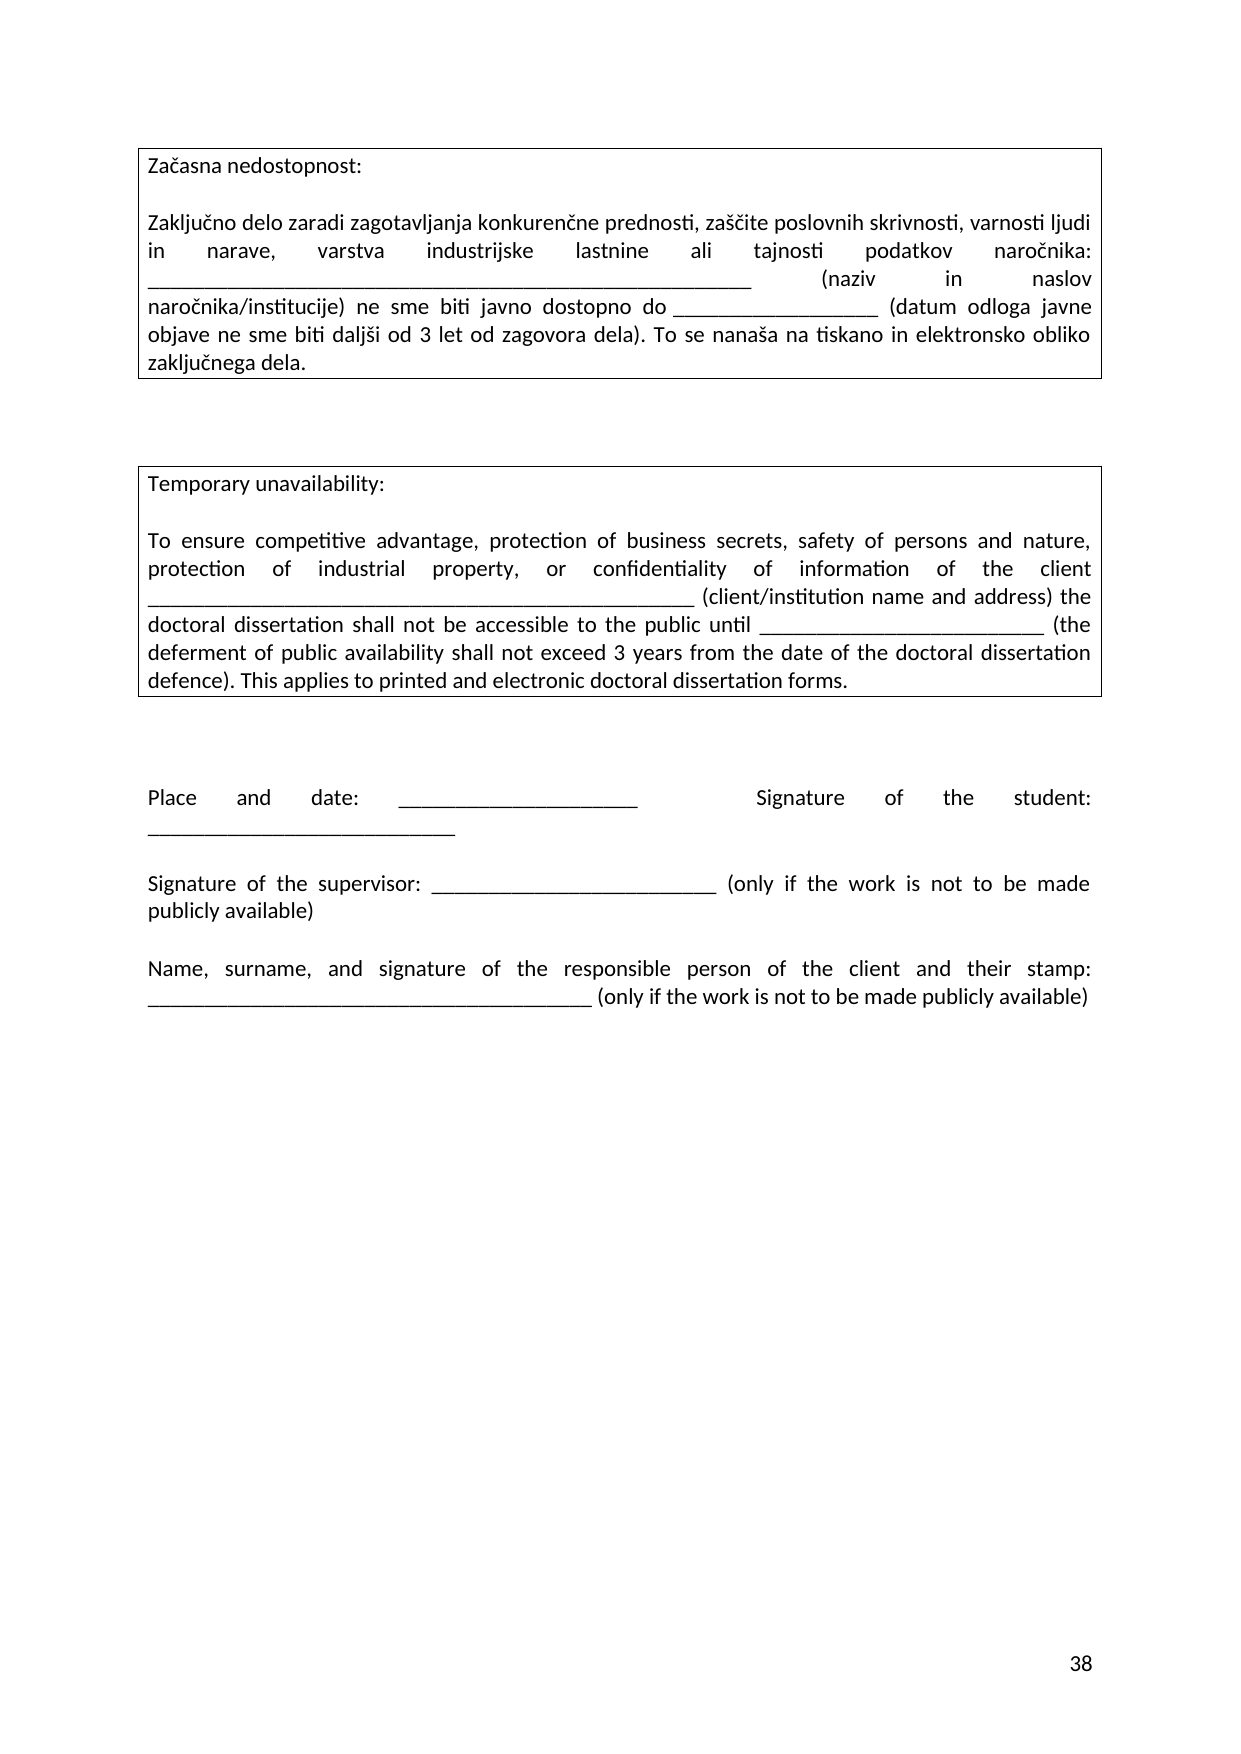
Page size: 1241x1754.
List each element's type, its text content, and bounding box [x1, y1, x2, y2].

text Signature of the supervisor: _________________________ (only if the work is not to be made publicly available) [148, 869, 1093, 925]
text Zaključno delo zaradi zagotavljanja konkurenčne prednosti, zaščite poslovnih skrivnosti, varnosti ljudi in narave, varstva industrijske lastnine ali tajnosti podatkov naročnika: _____________________________________________________ (naziv in naslov naročnika/institucije) ne sme biti javno dostopno do __________________ (datum odloga javne objave ne sme biti daljši od 3 let od zagovora dela). To se nanaša na tiskano in elektronsko obliko zaključnega dela. [139, 205, 1101, 378]
text Začasna nedostopnost: [139, 149, 1101, 179]
text Place and date: _____________________ Signature of the student: ___________________________ [148, 783, 1093, 839]
text Name, surname, and signature of the responsible person of the client and their stamp: _______________________________________ (only if the work is not to be made publicly available) [148, 954, 1093, 1010]
text Temporary unavailability: [139, 467, 1101, 497]
text To ensure competitive advantage, protection of business secrets, safety of persons and nature, protection of industrial property, or confidentiality of information of the client ________________________________________________ (client/institution name and address) the doctoral dissertation shall not be accessible to the public until _________________________ (the deferment of public availability shall not exceed 3 years from the date of the doctoral dissertation defence). This applies to printed and electronic doctoral dissertation forms. [139, 523, 1101, 696]
